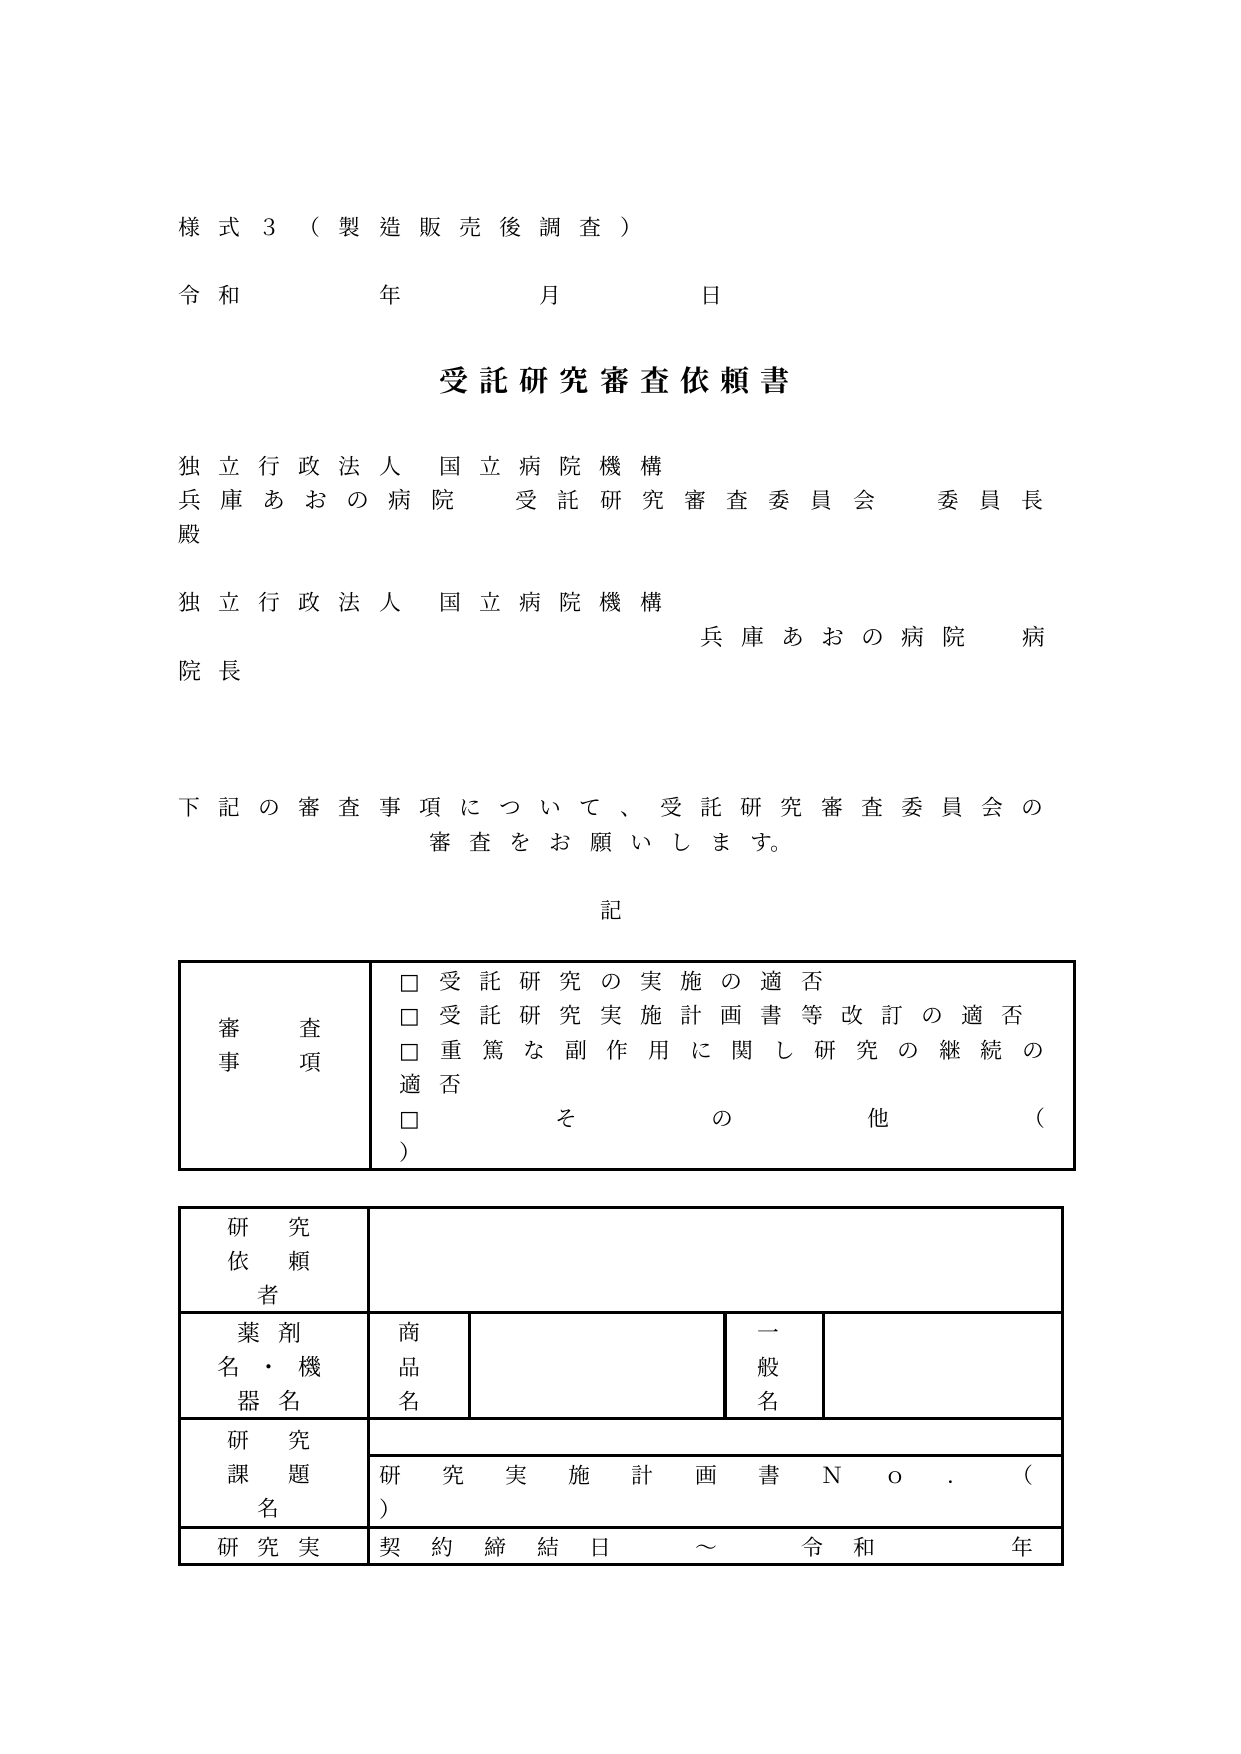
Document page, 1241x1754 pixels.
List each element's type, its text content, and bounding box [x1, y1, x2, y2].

table_cell 契約締結日 ～ 令和 年 月 [370, 1529, 1061, 1563]
table_cell 研究実施計画書Ｎｏ．（ ） [370, 1457, 1061, 1526]
table_cell 研究実施予定期間 [181, 1529, 367, 1563]
table_cell [370, 1420, 1061, 1454]
table_cell [825, 1314, 1061, 1417]
text 兵庫あおの病院 受託研究審査委員会 委員長 殿 [178, 482, 1062, 550]
table_header [370, 1209, 1061, 1311]
table_header 審 査 事 項 [181, 963, 369, 1168]
table_header □受託研究の実施の適否 □受託研究実施計画書等改訂の適否 □重篤な副作用に関し研究の継続の適否 □その他（ ） [372, 963, 1073, 1168]
subtitle 記 [178, 892, 1062, 926]
table_cell 薬剤名・機器名 [181, 1314, 367, 1417]
table_cell 一般名 [727, 1314, 822, 1417]
text 様式３（製造販売後調査） [178, 208, 1062, 243]
text 令和 年 月 日 [178, 243, 1062, 311]
table_cell 研 究 課 題 名 [181, 1420, 367, 1526]
text 独立行政法人 国立病院機構 [178, 448, 1062, 482]
table_cell [471, 1314, 723, 1417]
text 独立行政法人 国立病院機構 [178, 550, 1062, 618]
text 受託研究審査依頼書 [178, 345, 1062, 413]
table_cell 商品名 [370, 1314, 468, 1417]
subtitle 下記の審査事項について、受託研究審査委員会の審査をお願いします。 [178, 789, 1062, 858]
table_header 研 究 依 頼 者 [181, 1209, 367, 1311]
text 兵庫あおの病院 病院長 [178, 618, 1062, 687]
